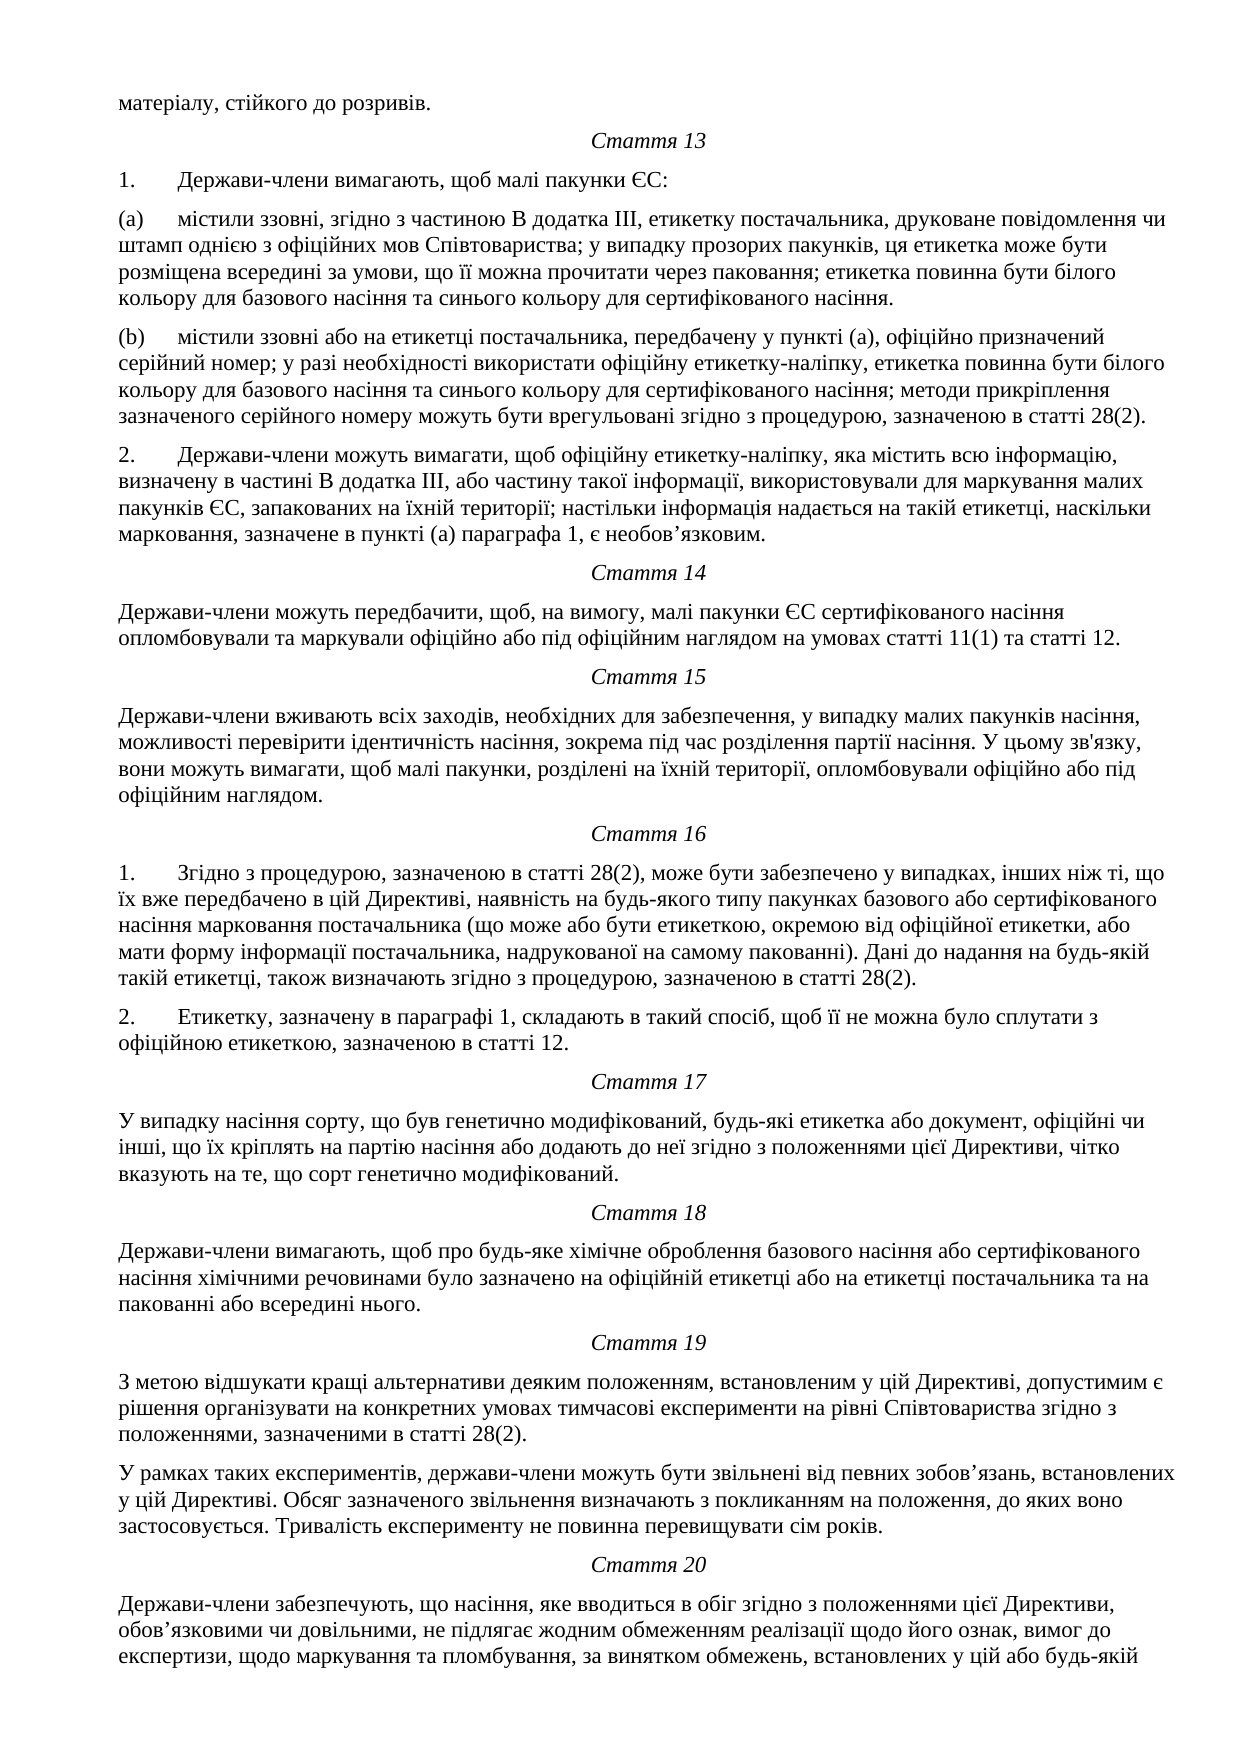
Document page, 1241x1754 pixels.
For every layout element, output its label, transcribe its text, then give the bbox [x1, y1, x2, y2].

list містили ззовні або на етикетці постачальника, передбачену у пункті (а), офіційно призначений серійний номер; у разі необхідності використати офіційну етикетку-наліпку, етикетка повинна бути білого кольору для базового насіння та синього кольору для сертифікованого насіння; методи прикріплення зазначеного серійного номеру можуть бути врегульовані згідно з процедурою, зазначеною в статті 28(2). [118, 323, 1181, 428]
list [118, 89, 1181, 115]
list Етикетку, зазначену в параграфі 1, складають в такий спосіб, щоб її не можна було сплутати з офіційною етикеткою, зазначеною в статті 12. [118, 1003, 1181, 1056]
text Держави-члени вживають всіх заходів, необхідних для забезпечення, у випадку малих пакунків насіння, можливості перевірити ідентичність насіння, зокрема під час розділення партії насіння. У цьому зв'язку, вони можуть вимагати, щоб малі пакунки, розділені на їхній території, опломбовували офіційно або під офіційним наглядом. [118, 702, 1181, 807]
text Стаття 20 [118, 1551, 1181, 1577]
text Стаття 17 [118, 1068, 1181, 1094]
text Держави-члени вимагають, щоб про будь-яке хімічне оброблення базового насіння або сертифікованого насіння хімічними речовинами було зазначено на офіційній етикетці або на етикетці постачальника та на пакованні або всередині нього. [118, 1237, 1181, 1316]
text У рамках таких експериментів, держави-члени можуть бути звільнені від певних зобов’язань, встановлених у цій Директиві. Обсяг зазначеного звільнення визначають з покликанням на положення, до яких воно застосовується. Тривалість експерименту не повинна перевищувати сім років. [118, 1459, 1181, 1538]
text У випадку насіння сорту, що був генетично модифікований, будь-які етикетка або документ, офіційні чи інші, що їх кріплять на партію насіння або додають до неї згідно з положеннями цієї Директиви, чітко вказують на те, що сорт генетично модифікований. [118, 1107, 1181, 1186]
list Держави-члени вимагають, щоб малі пакунки ЄС: [118, 166, 1181, 193]
text Стаття 16 [118, 820, 1181, 846]
text Стаття 18 [118, 1198, 1181, 1225]
text Стаття 15 [118, 663, 1181, 689]
text Стаття 14 [118, 559, 1181, 585]
text Стаття 19 [118, 1329, 1181, 1355]
text Стаття 13 [118, 127, 1181, 154]
list Згідно з процедурою, зазначеною в статті 28(2), може бути забезпечено у випадках, інших ніж ті, що їх вже передбачено в цій Директиві, наявність на будь-якого типу пакунках базового або сертифікованого насіння марковання постачальника (що може або бути етикеткою, окремою від офіційної етикетки, або мати форму інформації постачальника, надрукованої на самому пакованні). Дані до надання на будь-якій такій етикетці, також визначають згідно з процедурою, зазначеною в статті 28(2). [118, 859, 1181, 990]
text Держави-члени можуть передбачити, щоб, на вимогу, малі пакунки ЄС сертифікованого насіння опломбовували та маркували офіційно або під офіційним наглядом на умовах статті 11(1) та статті 12. [118, 598, 1181, 651]
list Держави-члени можуть вимагати, щоб офіційну етикетку-наліпку, яка містить всю інформацію, визначену в частині В додатка ІІІ, або частину такої інформації, використовували для маркування малих пакунків ЄС, запакованих на їхній території; настільки інформація надається на такій етикетці, наскільки марковання, зазначене в пункті (а) параграфа 1, є необов’язковим. [118, 441, 1181, 546]
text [118, 1590, 1181, 1669]
list містили ззовні, згідно з частиною В додатка ІІІ, етикетку постачальника, друковане повідомлення чи штамп однією з офіційних мов Співтовариства; у випадку прозорих пакунків, ця етикетка може бути розміщена всередині за умови, що її можна прочитати через паковання; етикетка повинна бути білого кольору для базового насіння та синього кольору для сертифікованого насіння. [118, 205, 1181, 311]
text З метою відшукати кращі альтернативи деяким положенням, встановленим у цій Директиві, допустимим є рішення організувати на конкретних умовах тимчасові експерименти на рівні Співтовариства згідно з положеннями, зазначеними в статті 28(2). [118, 1368, 1181, 1447]
